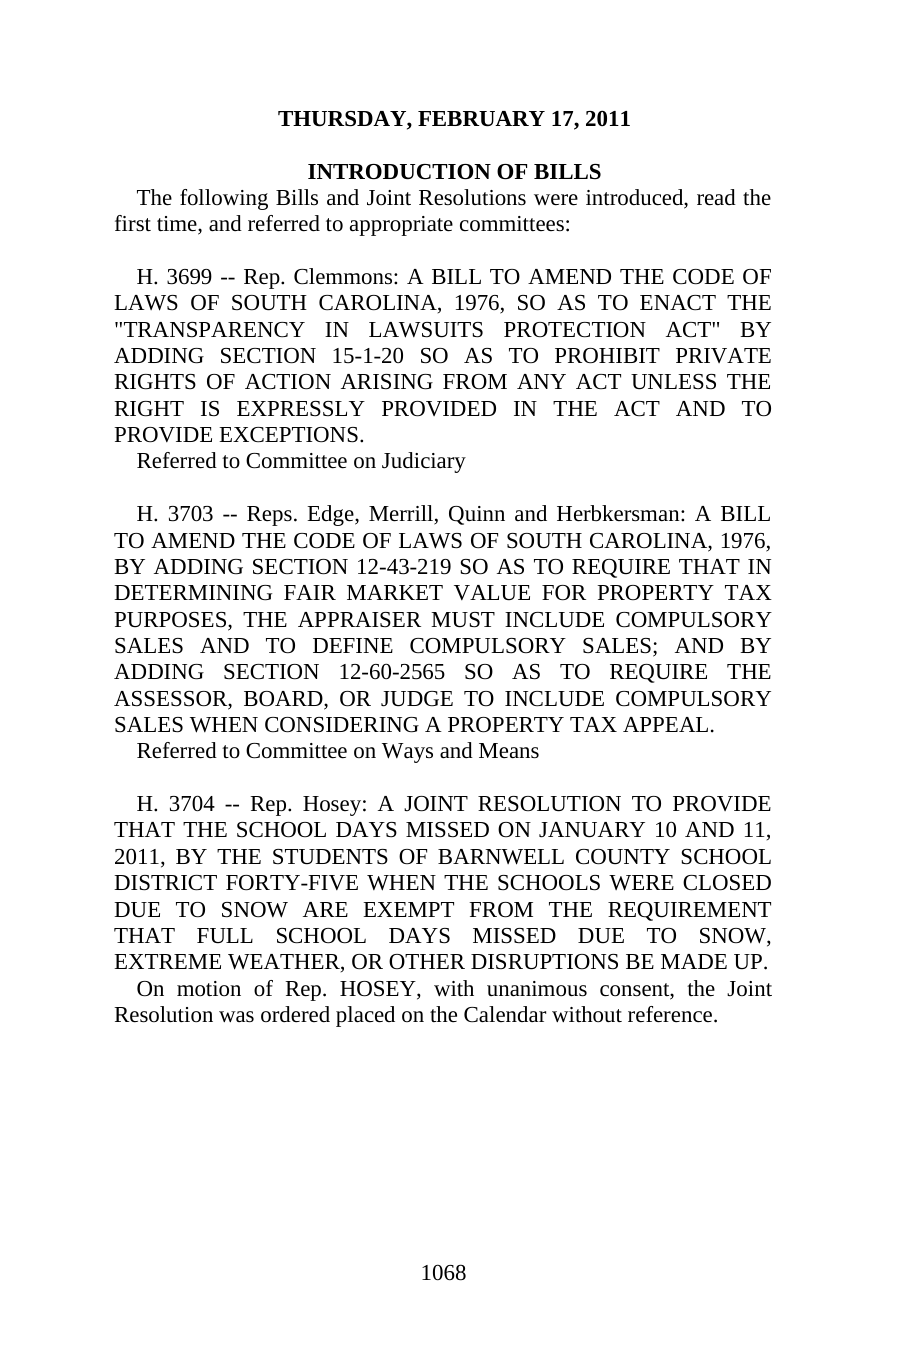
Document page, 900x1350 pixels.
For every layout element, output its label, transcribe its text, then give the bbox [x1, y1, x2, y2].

text The following Bills and Joint Resolutions were introduced, read the first time, and referred to appropriate committees: [114, 184, 772, 237]
text Referred to Committee on Ways and Means [114, 737, 772, 764]
text INTRODUCTION OF BILLS [114, 158, 772, 184]
text H. 3699 -- Rep. Clemmons: A BILL TO AMEND THE CODE OF LAWS OF SOUTH CAROLINA, 1976, SO AS TO ENACT THE "TRANSPARENCY IN LAWSUITS PROTECTION ACT" BY ADDING SECTION 15-1-20 SO AS TO PROHIBIT PRIVATE RIGHTS OF ACTION ARISING FROM ANY ACT UNLESS THE RIGHT IS EXPRESSLY PROVIDED IN THE ACT AND TO PROVIDE EXCEPTIONS. [114, 263, 772, 448]
text H. 3704 -- Rep. Hosey: A JOINT RESOLUTION TO PROVIDE THAT THE SCHOOL DAYS MISSED ON JANUARY 10 AND 11, 2011, BY THE STUDENTS OF BARNWELL COUNTY SCHOOL DISTRICT FORTY-FIVE WHEN THE SCHOOLS WERE CLOSED DUE TO SNOW ARE EXEMPT FROM THE REQUIREMENT THAT FULL SCHOOL DAYS MISSED DUE TO SNOW, EXTREME WEATHER, OR OTHER DISRUPTIONS BE MADE UP. [114, 790, 772, 975]
text Referred to Committee on Judiciary [114, 448, 772, 474]
text On motion of Rep. HOSEY, with unanimous consent, the Joint Resolution was ordered placed on the Calendar without reference. [114, 975, 772, 1027]
text H. 3703 -- Reps. Edge, Merrill, Quinn and Herbkersman: A BILL TO AMEND THE CODE OF LAWS OF SOUTH CAROLINA, 1976, BY ADDING SECTION 12-43-219 SO AS TO REQUIRE THAT IN DETERMINING FAIR MARKET VALUE FOR PROPERTY TAX PURPOSES, THE APPRAISER MUST INCLUDE COMPULSORY SALES AND TO DEFINE COMPULSORY SALES; AND BY ADDING SECTION 12-60-2565 SO AS TO REQUIRE THE ASSESSOR, BOARD, OR JUDGE TO INCLUDE COMPULSORY SALES WHEN CONSIDERING A PROPERTY TAX APPEAL. [114, 500, 772, 737]
